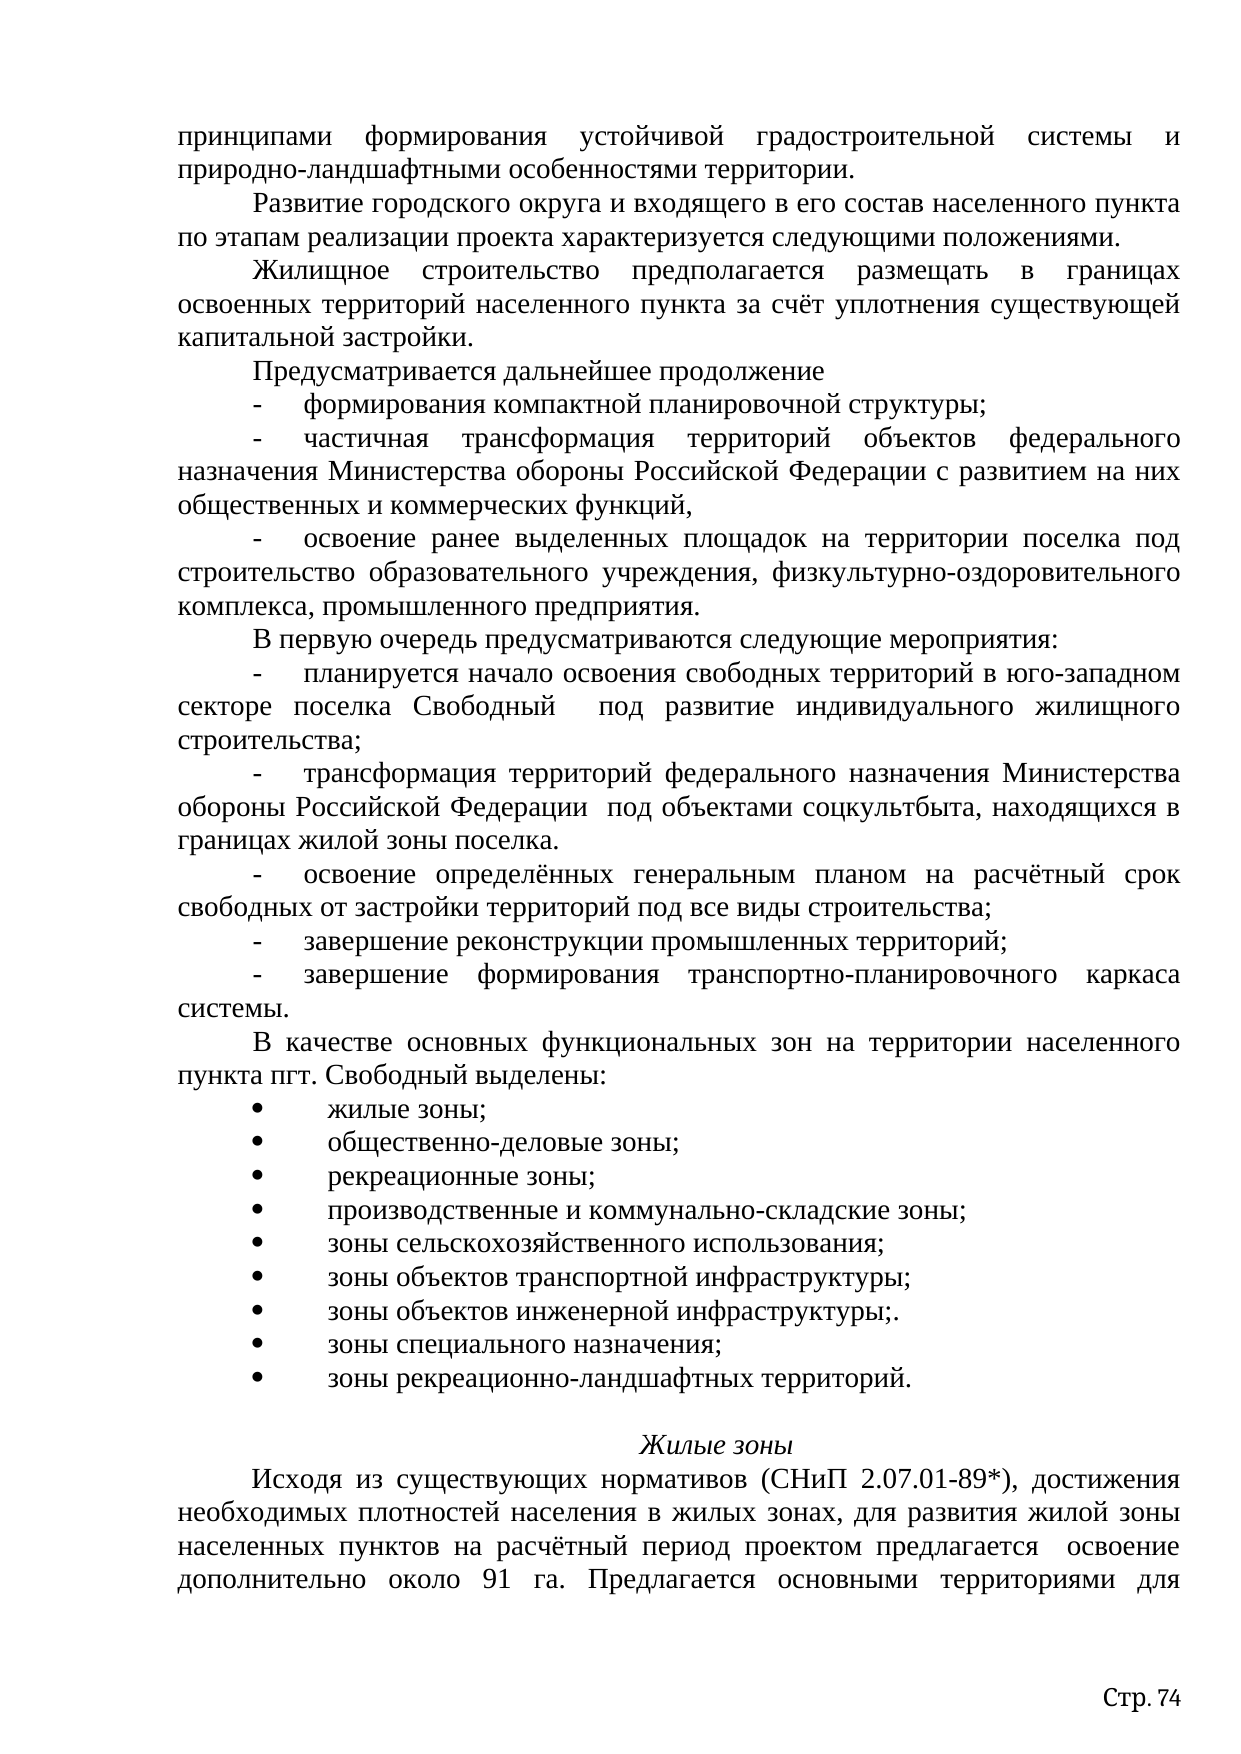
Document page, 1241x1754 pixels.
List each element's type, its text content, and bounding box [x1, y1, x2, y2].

list рекреационные зоны; [177, 1158, 1181, 1192]
text Жилые зоны [177, 1427, 1181, 1461]
list завершение реконструкции промышленных территорий; [177, 923, 1181, 957]
list зоны сельскохозяйственного использования; [177, 1225, 1181, 1259]
list зоны рекреационно-ландшафтных территорий. [177, 1360, 1181, 1394]
list трансформация территорий федерального назначения Министерства обороны Российской Федерации под объектами соцкультбыта, находящихся в границах жилой зоны поселка. [177, 755, 1181, 856]
list зоны специального назначения; [177, 1326, 1181, 1360]
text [177, 1461, 1181, 1595]
list зоны объектов инженерной инфраструктуры;. [177, 1293, 1181, 1326]
text Предусматривается дальнейшее продолжение [177, 353, 1181, 386]
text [177, 118, 1181, 185]
text В качестве основных функциональных зон на территории населенного пункта пгт. Свободный выделены: [177, 1024, 1181, 1091]
list освоение ранее выделенных площадок на территории поселка под строительство образовательного учреждения, физкультурно-оздоровительного комплекса, промышленного предприятия. [177, 521, 1181, 621]
list общественно-деловые зоны; [177, 1124, 1181, 1158]
list освоение определённых генеральным планом на расчётный срок свободных от застройки территорий под все виды строительства; [177, 856, 1181, 923]
list производственные и коммунально-складские зоны; [177, 1192, 1181, 1225]
list частичная трансформация территорий объектов федерального назначения Министерства обороны Российской Федерации с развитием на них общественных и коммерческих функций, [177, 420, 1181, 521]
list планируется начало освоения свободных территорий в юго-западном секторе поселка Свободный под развитие индивидуального жилищного строительства; [177, 655, 1181, 755]
list жилые зоны; [177, 1091, 1181, 1124]
text Развитие городского округа и входящего в его состав населенного пункта по этапам реализации проекта характеризуется следующими положениями. [177, 185, 1181, 252]
text В первую очередь предусматриваются следующие мероприятия: [177, 621, 1181, 655]
list завершение формирования транспортно-планировочного каркаса системы. [177, 957, 1181, 1024]
text Жилищное строительство предполагается размещать в границах освоенных территорий населенного пункта за счёт уплотнения существующей капитальной застройки. [177, 252, 1181, 353]
list зоны объектов транспортной инфраструктуры; [177, 1259, 1181, 1293]
list формирования компактной планировочной структуры; [177, 386, 1181, 420]
